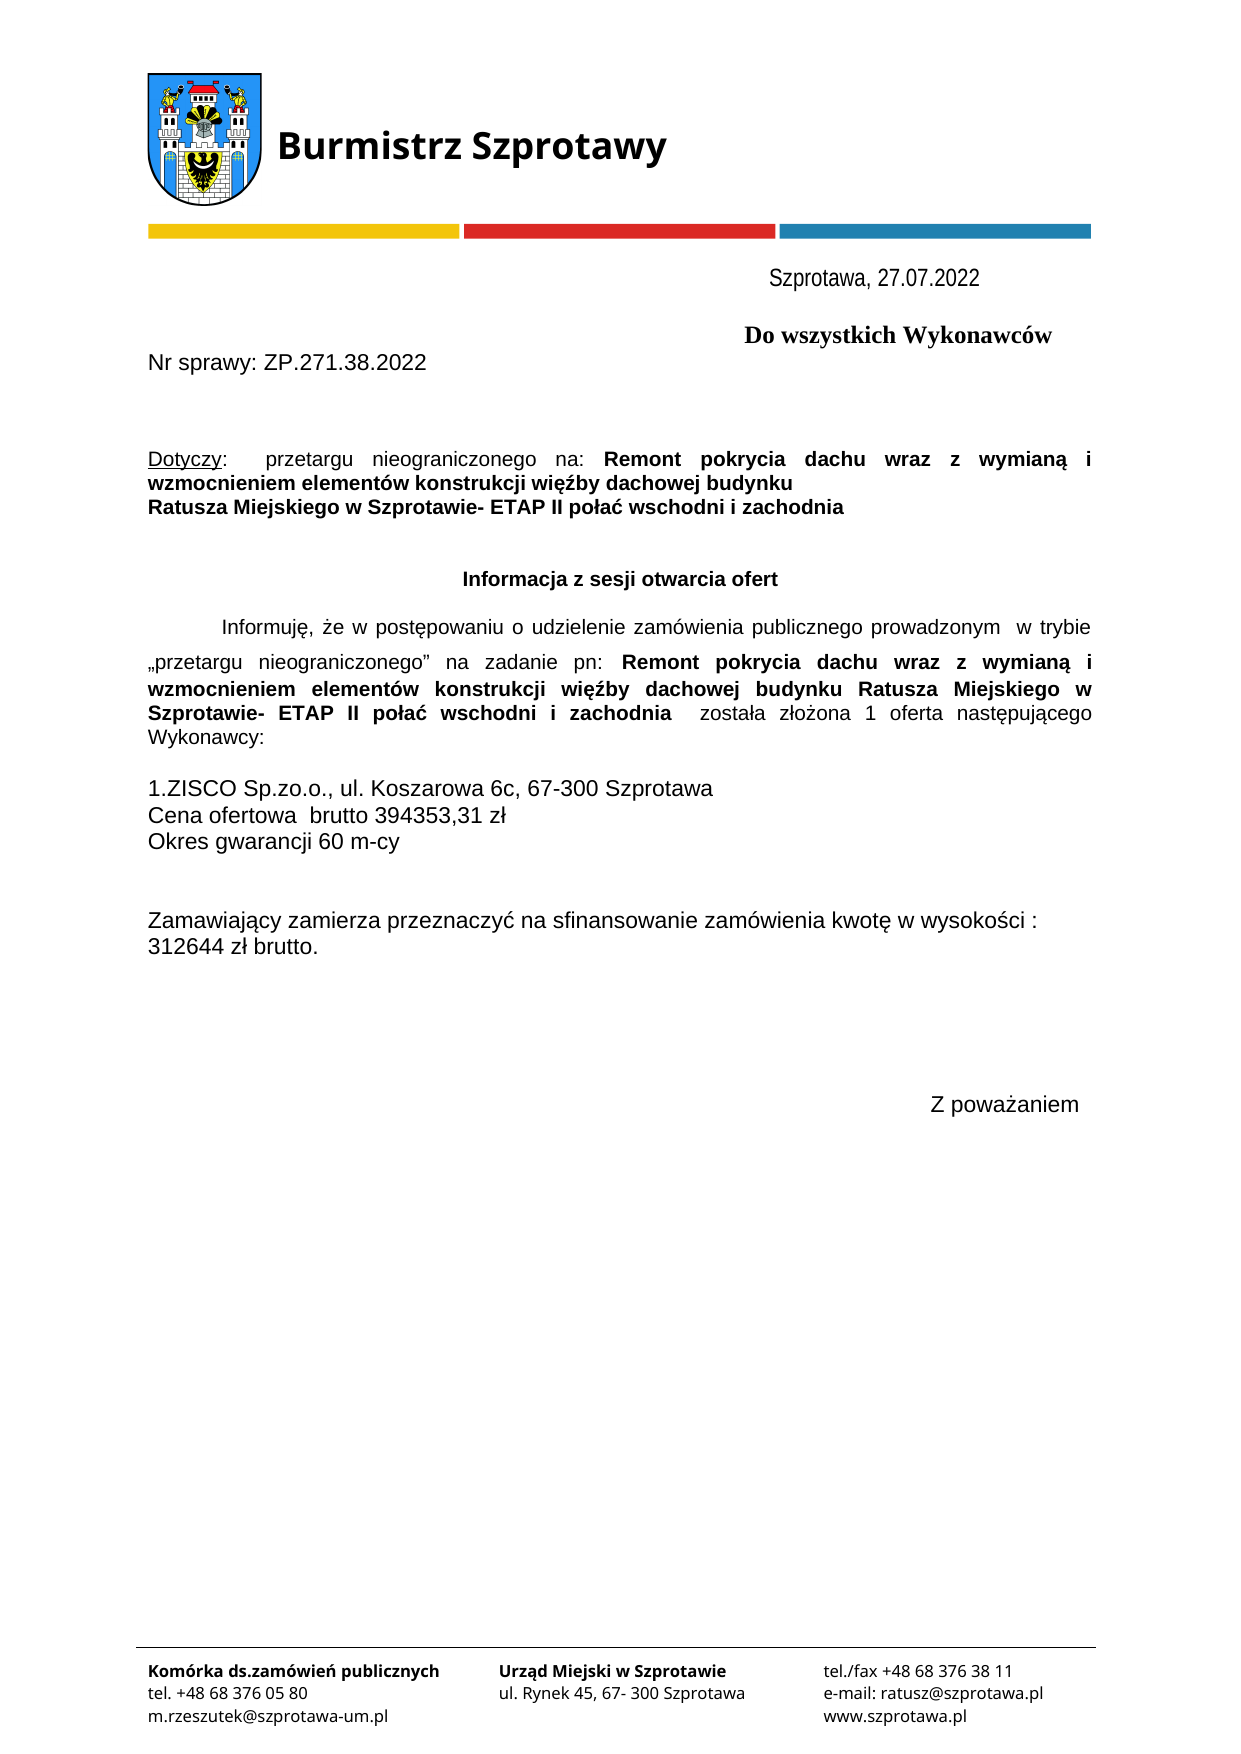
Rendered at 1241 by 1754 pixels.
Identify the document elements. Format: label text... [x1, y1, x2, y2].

text Do wszystkich Wykonawców [148, 320, 1092, 349]
text Z poważaniem [148, 1091, 1092, 1118]
text Cena ofertowa brutto 394353,31 zł [148, 802, 1092, 828]
text Okres gwarancji 60 m-cy [148, 828, 1092, 854]
text Informuję, że w postępowaniu o udzielenie zamówienia publicznego prowadzonym w trybie „przetargu nieograniczonego” na zadanie pn: Remont pokrycia dachu wraz z wymianą i wzmocnieniem elementów konstrukcji więźby dachowej budynku Ratusza Miejskiego w Szprotawie- ETAP II połać wschodni i zachodnia została złożona 1 oferta następującego Wykonawcy: [148, 615, 1092, 749]
text Ratusza Miejskiego w Szprotawie- ETAP II połać wschodni i zachodnia [148, 495, 1092, 519]
text Zamawiający zamierza przeznaczyć na sfinansowanie zamówienia kwotę w wysokości : [148, 907, 1092, 933]
text Informacja z sesji otwarcia ofert [148, 567, 1092, 591]
text Dotyczy: przetargu nieograniczonego na: Remont pokrycia dachu wraz z wymianą i wzmocnieniem elementów konstrukcji więźby dachowej budynku [148, 447, 1092, 495]
text 1.ZISCO Sp.zo.o., ul. Koszarowa 6c, 67-300 Szprotawa [148, 775, 1092, 802]
text 312644 zł brutto. [148, 933, 1092, 960]
text Szprotawa, <el:data>27.07.2022</el:data> [664, 263, 1092, 291]
text Nr sprawy: <el:nr_sprawy>ZP.271.38.2022 [148, 349, 1092, 375]
picture [147, 73, 262, 206]
